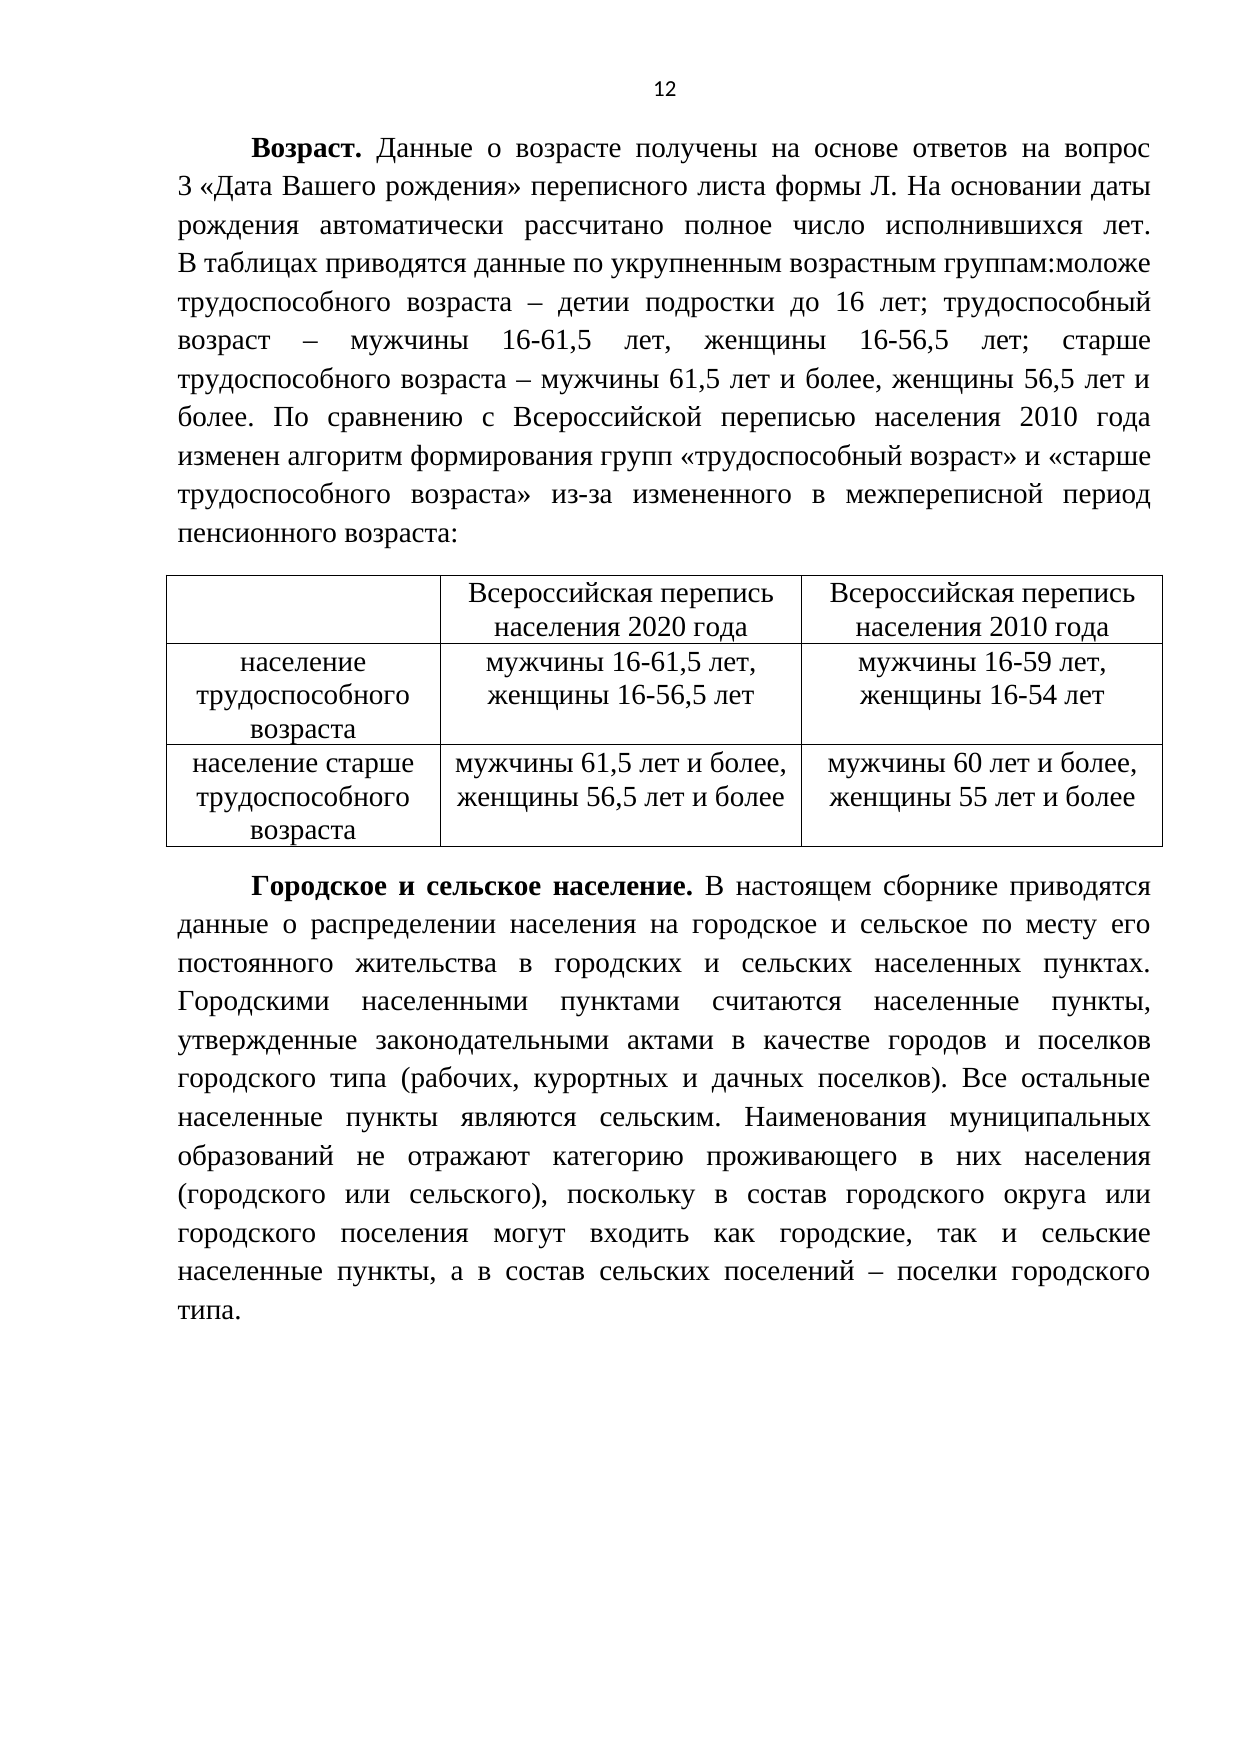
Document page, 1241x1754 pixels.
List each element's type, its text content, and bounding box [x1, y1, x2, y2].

table_cell население трудоспособного возраста [167, 644, 440, 744]
table_header [167, 576, 440, 643]
table_cell население старше трудоспособного возраста [167, 745, 440, 846]
table_cell мужчины 16-61,5 лет, женщины 16-56,5 лет [441, 644, 801, 744]
table_cell мужчины 61,5 лет и более, женщины 56,5 лет и более [441, 745, 801, 846]
text Возраст. Данные о возрасте получены на основе ответов на вопрос 3 «Дата Вашего рождения» переписного листа формы Л. На основании даты рождения автоматически рассчитано полное число исполнившихся лет. В таблицах приводятся данные по укрупненным возрастным группам:моложе трудоспособного возраста – детии подростки до 16 лет; трудоспособный возраст – мужчины 16-61,5 лет, женщины 16-56,5 лет; старше трудоспособного возраста – мужчины 61,5 лет и более, женщины 56,5 лет и более. По сравнению с Всероссийской переписью населения 2010 года изменен алгоритм формирования групп «трудоспособный возраст» и «старше трудоспособного возраста» из-за измененного в межпереписной период пенсионного возраста: [177, 130, 1152, 549]
table_cell мужчины 60 лет и более, женщины 55 лет и более [802, 745, 1162, 846]
table_cell мужчины 16-59 лет, женщины 16-54 лет [802, 644, 1162, 744]
table_header Всероссийская перепись населения 2020 года [441, 576, 801, 643]
table_header Всероссийская перепись населения 2010 года [802, 576, 1162, 643]
text Городское и сельское население. В настоящем сборнике приводятся данные о распределении населения на городское и сельское по месту его постоянного жительства в городских и сельских населенных пунктах. Городскими населенными пунктами считаются населенные пункты, утвержденные законодательными актами в качестве городов и поселков городского типа (рабочих, курортных и дачных поселков). Все остальные населенные пункты являются сельским. Наименования муниципальных образований не отражают категорию проживающего в них населения (городского или сельского), поскольку в состав городского округа или городского поселения могут входить как городские, так и сельские населенные пункты, а в состав сельских поселений – поселки городского типа. [177, 868, 1152, 1325]
